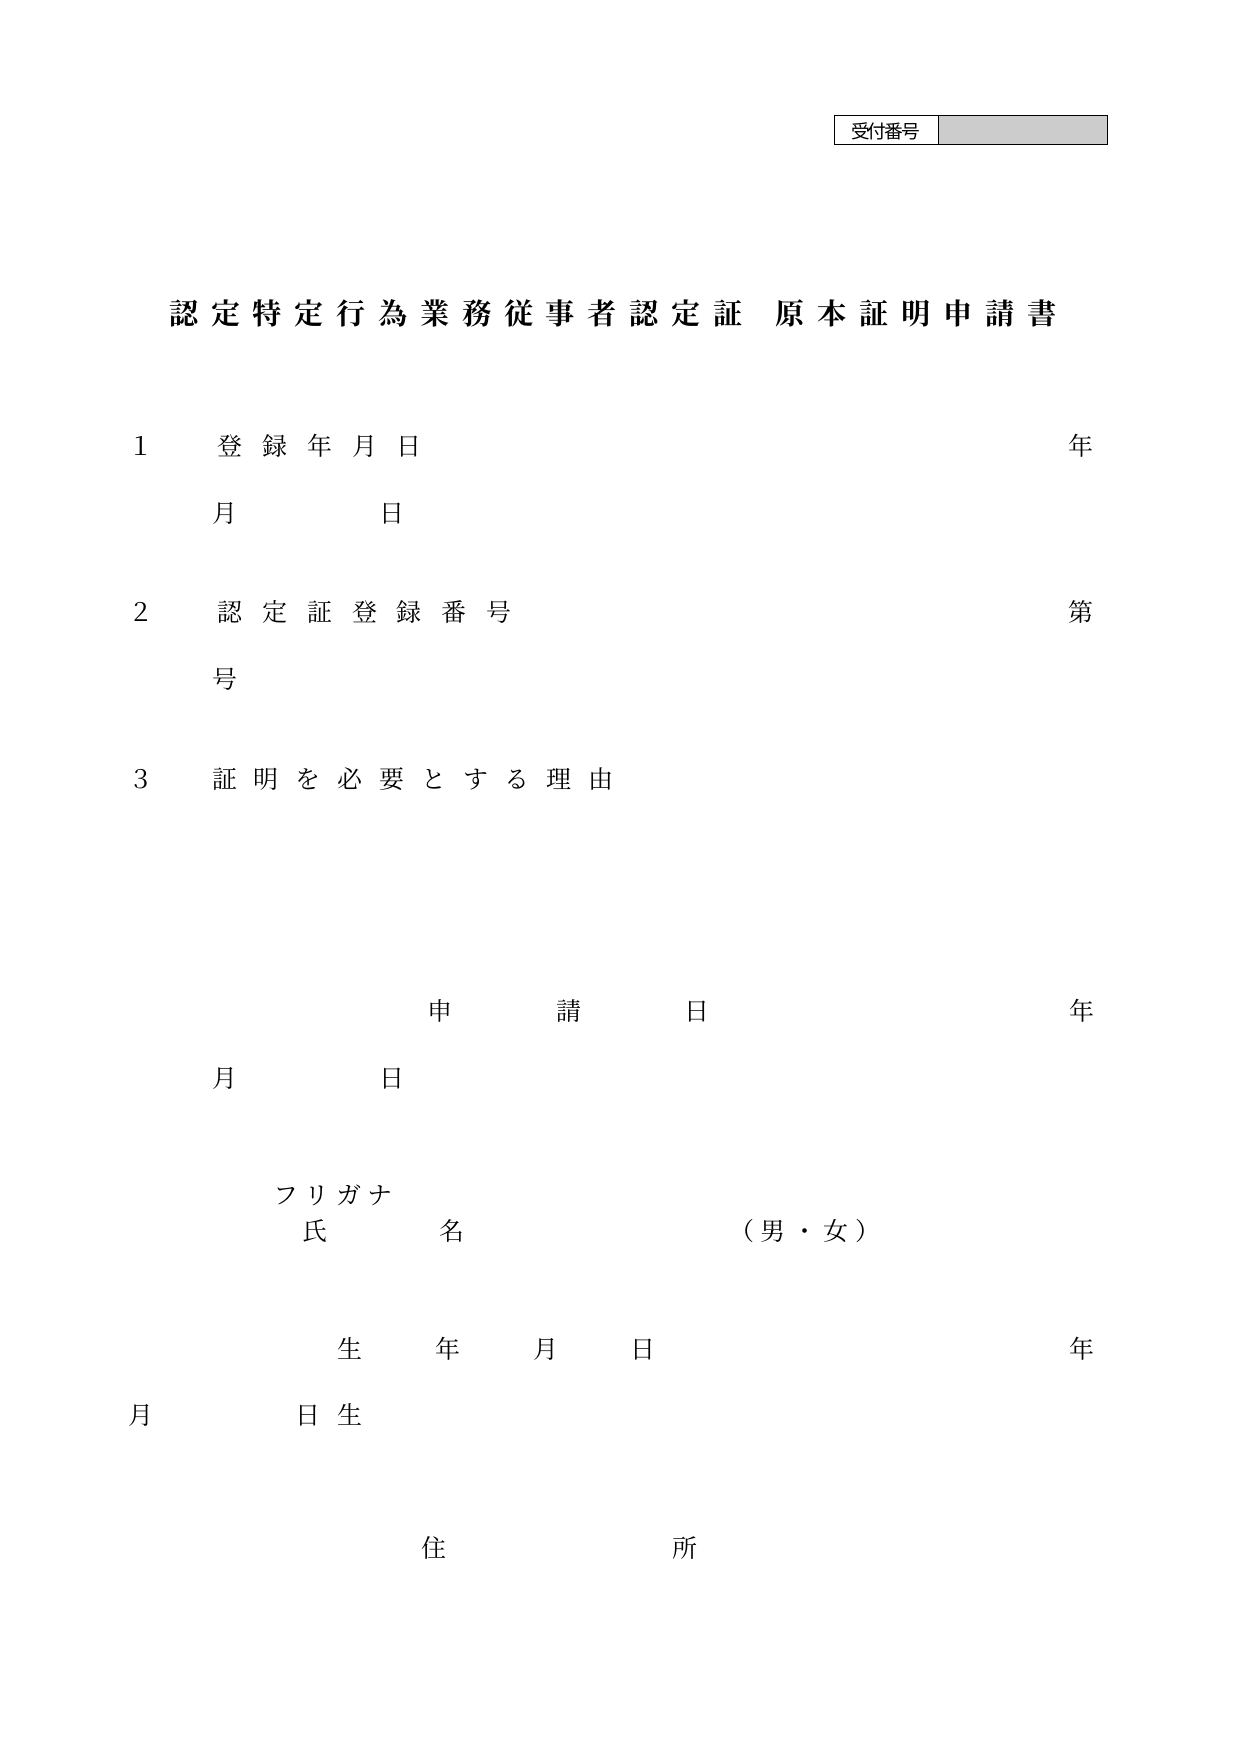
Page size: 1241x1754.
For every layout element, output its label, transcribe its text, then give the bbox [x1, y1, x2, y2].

table_header 受付番号 [835, 116, 938, 144]
text １ 登録年月日 年 月 日 [128, 412, 1112, 545]
text ２ 認定証登録番号 第 号 [128, 578, 1112, 711]
text 氏 名 （ 男 ・ 女 ） [128, 1212, 1112, 1248]
text ３ 証明を必要とする理由 [128, 744, 1112, 811]
table_header [939, 116, 1107, 144]
text 認定特定行為業務従事者認定証 原本証明申請書 [128, 279, 1112, 345]
text フ リ ガ ナ [128, 1176, 1112, 1212]
text 生 年 月 日 年 月 日生 [128, 1314, 1112, 1447]
text 申 請 日 年 月 日 [128, 977, 1112, 1109]
text 住 所 [128, 1514, 1112, 1580]
